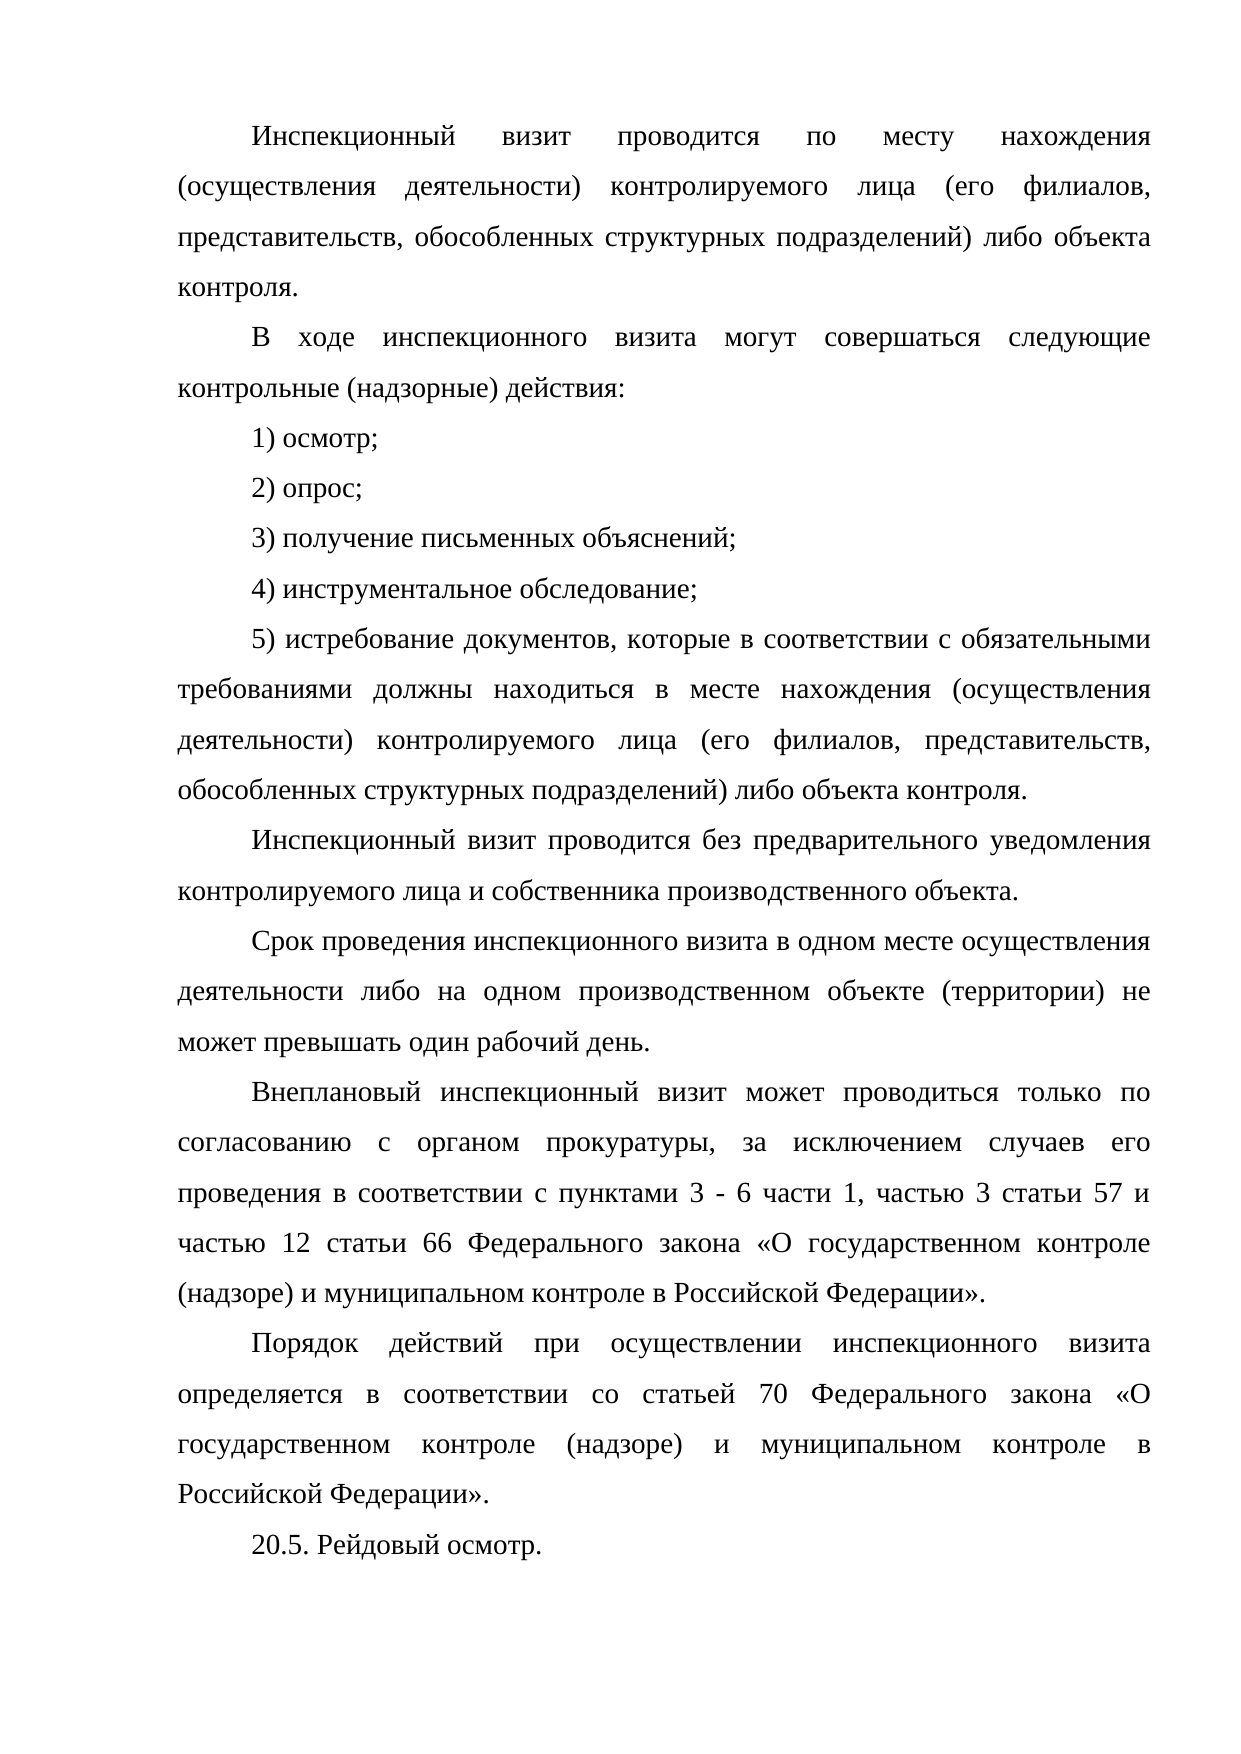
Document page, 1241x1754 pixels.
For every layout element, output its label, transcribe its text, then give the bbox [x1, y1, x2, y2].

text Порядок действий при осуществлении инспекционного визита определяется в соответствии со статьей 70 Федерального закона «О государственном контроле (надзоре) и муниципальном контроле в Российской Федерации». [177, 1326, 1152, 1510]
text 2) опрос; [177, 470, 1152, 504]
text Инспекционный визит проводится без предварительного уведомления контролируемого лица и собственника производственного объекта. [177, 822, 1152, 906]
text 1) осмотр; [177, 420, 1152, 453]
text 20.5. Рейдовый осмотр. [177, 1527, 1152, 1560]
text Инспекционный визит проводится по месту нахождения (осуществления деятельности) контролируемого лица (его филиалов, представительств, обособленных структурных подразделений) либо объекта контроля. [177, 118, 1152, 303]
text Внеплановый инспекционный визит может проводиться только по согласованию с органом прокуратуры, за исключением случаев его проведения в соответствии с пунктами 3 - 6 части 1, частью 3 статьи 57 и частью 12 статьи 66 Федерального закона «О государственном контроле (надзоре) и муниципальном контроле в Российской Федерации». [177, 1074, 1152, 1309]
text В ходе инспекционного визита могут совершаться следующие контрольные (надзорные) действия: [177, 319, 1152, 403]
text 5) истребование документов, которые в соответствии с обязательными требованиями должны находиться в месте нахождения (осуществления деятельности) контролируемого лица (его филиалов, представительств, обособленных структурных подразделений) либо объекта контроля. [177, 621, 1152, 806]
text 3) получение письменных объяснений; [177, 521, 1152, 554]
text Срок проведения инспекционного визита в одном месте осуществления деятельности либо на одном производственном объекте (территории) не может превышать один рабочий день. [177, 923, 1152, 1057]
text 4) инструментальное обследование; [177, 571, 1152, 604]
